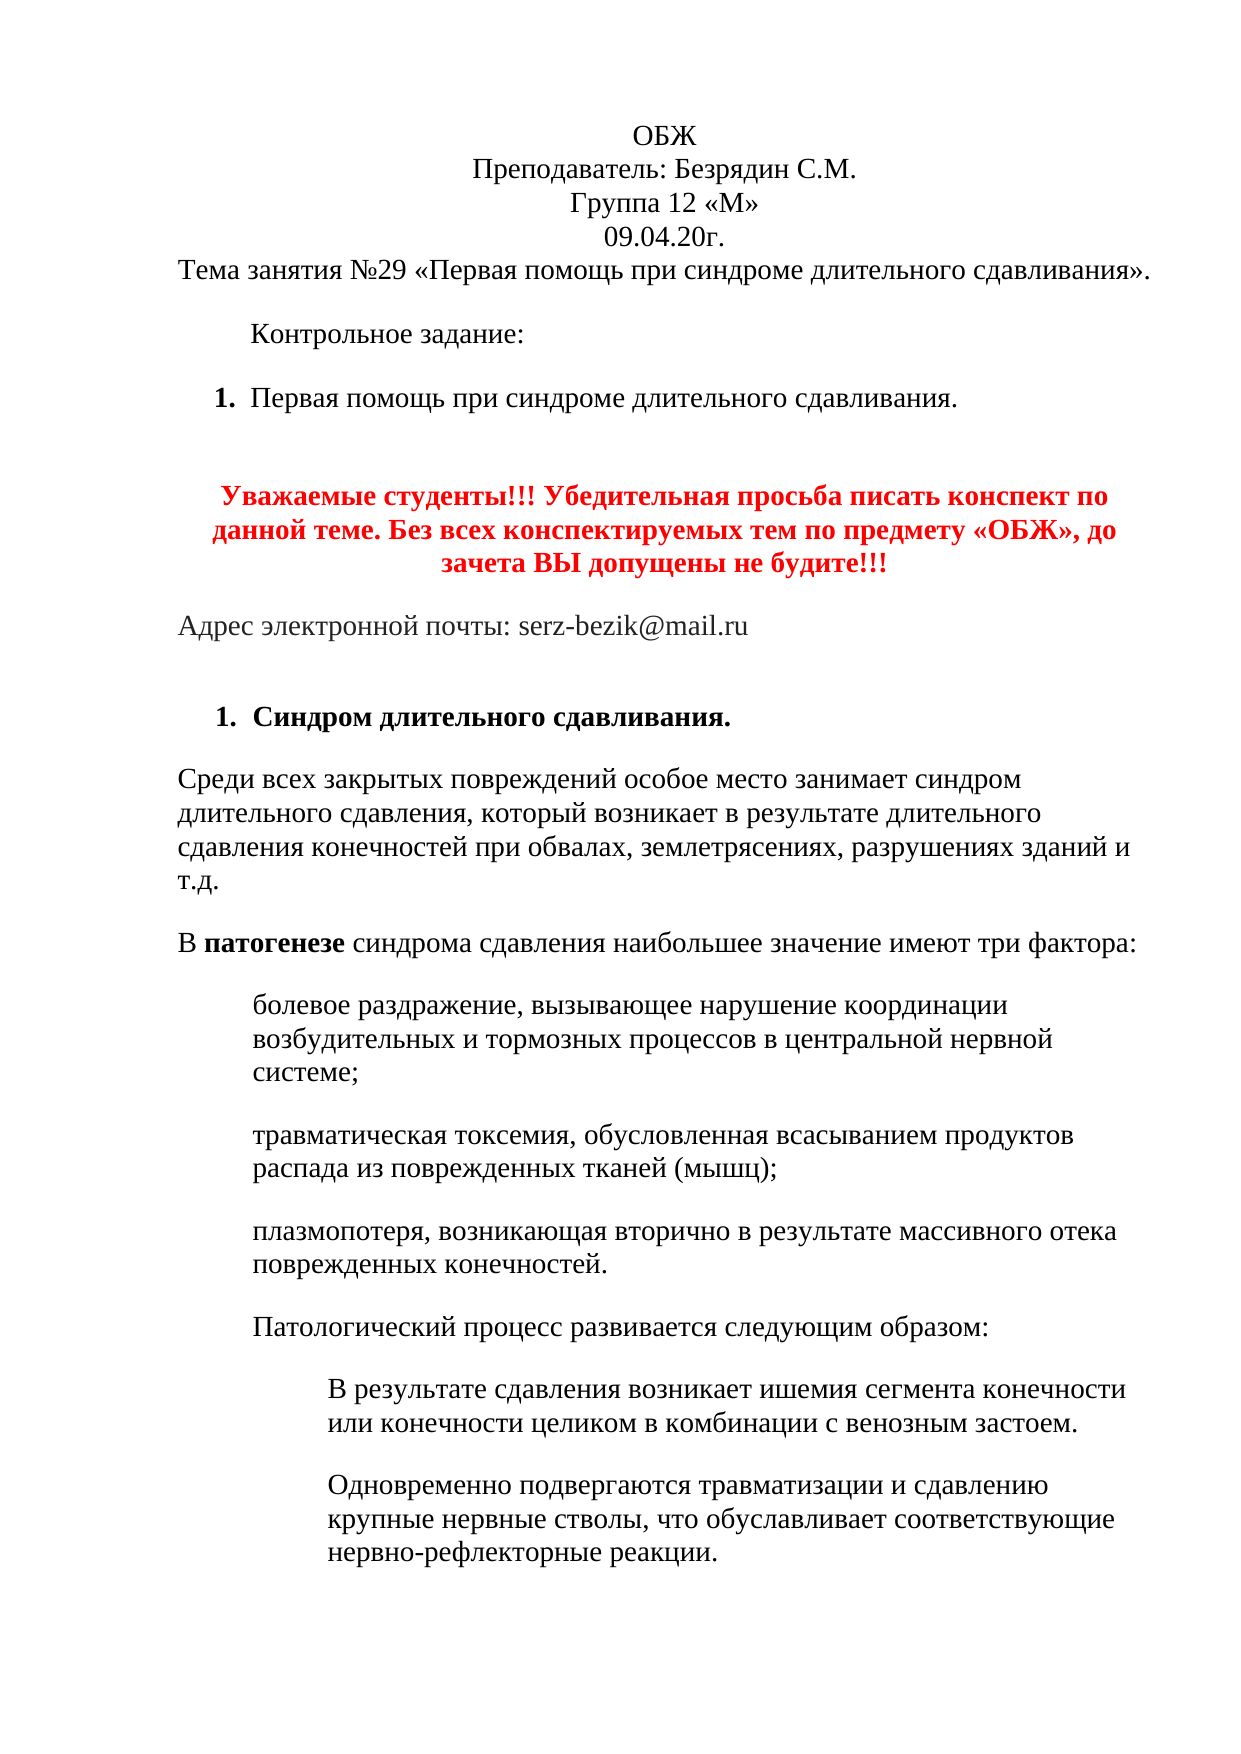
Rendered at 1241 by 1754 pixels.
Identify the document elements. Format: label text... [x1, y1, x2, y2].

text плазмопотеря, возникающая вторично в результате массивного отека поврежденных конечностей. [252, 1213, 1152, 1280]
text 09.04.20г. [177, 219, 1152, 252]
text Группа 12 «М» [177, 185, 1152, 219]
text ОБЖ [177, 118, 1152, 152]
text Одновременно подвергаются травматизации и сдавлению крупные нервные стволы, что обуславливает соответствующие нервно-рефлекторные реакции. [327, 1467, 1152, 1568]
text 1. Первая помощь при синдроме длительного сдавливания. [177, 381, 1152, 414]
text травматическая токсемия, обусловленная всасыванием продуктов распада из поврежденных тканей (мышц); [252, 1117, 1152, 1184]
text Преподаватель: Безрядин С.М. [177, 152, 1152, 185]
text В результате сдавления возникает ишемия сегмента конечности или конечности целиком в комбинации с венозным застоем. [327, 1371, 1152, 1438]
text Контрольное задание: [177, 316, 1152, 350]
text Уважаемые студенты!!! Убедительная просьба писать конспект по данной теме. Без всех конспектируемых тем по предмету «ОБЖ», до зачета ВЫ допущены не будите!!! [177, 478, 1152, 579]
text В патогенезе синдрома сдавления наибольшее значение имеют три фактора: [177, 925, 1152, 958]
text Среди всех закрытых повреждений особое место занимает синдром длительного сдавления, который возникает в результате длительного сдавления конечностей при обвалах, землетрясениях, разрушениях зданий и т.д. [177, 762, 1152, 896]
text болевое раздражение, вызывающее нарушение координации возбудительных и тормозных процессов в центральной нервной системе; [252, 987, 1152, 1088]
text Патологический процесс развивается следующим образом: [252, 1309, 1152, 1342]
text Тема занятия №29 «Первая помощь при синдроме длительного сдавливания». [177, 252, 1152, 286]
text Адрес электронной почты: serz-bezik@mail.ru [177, 579, 1152, 641]
list Синдром длительного сдавливания. [215, 699, 1152, 732]
